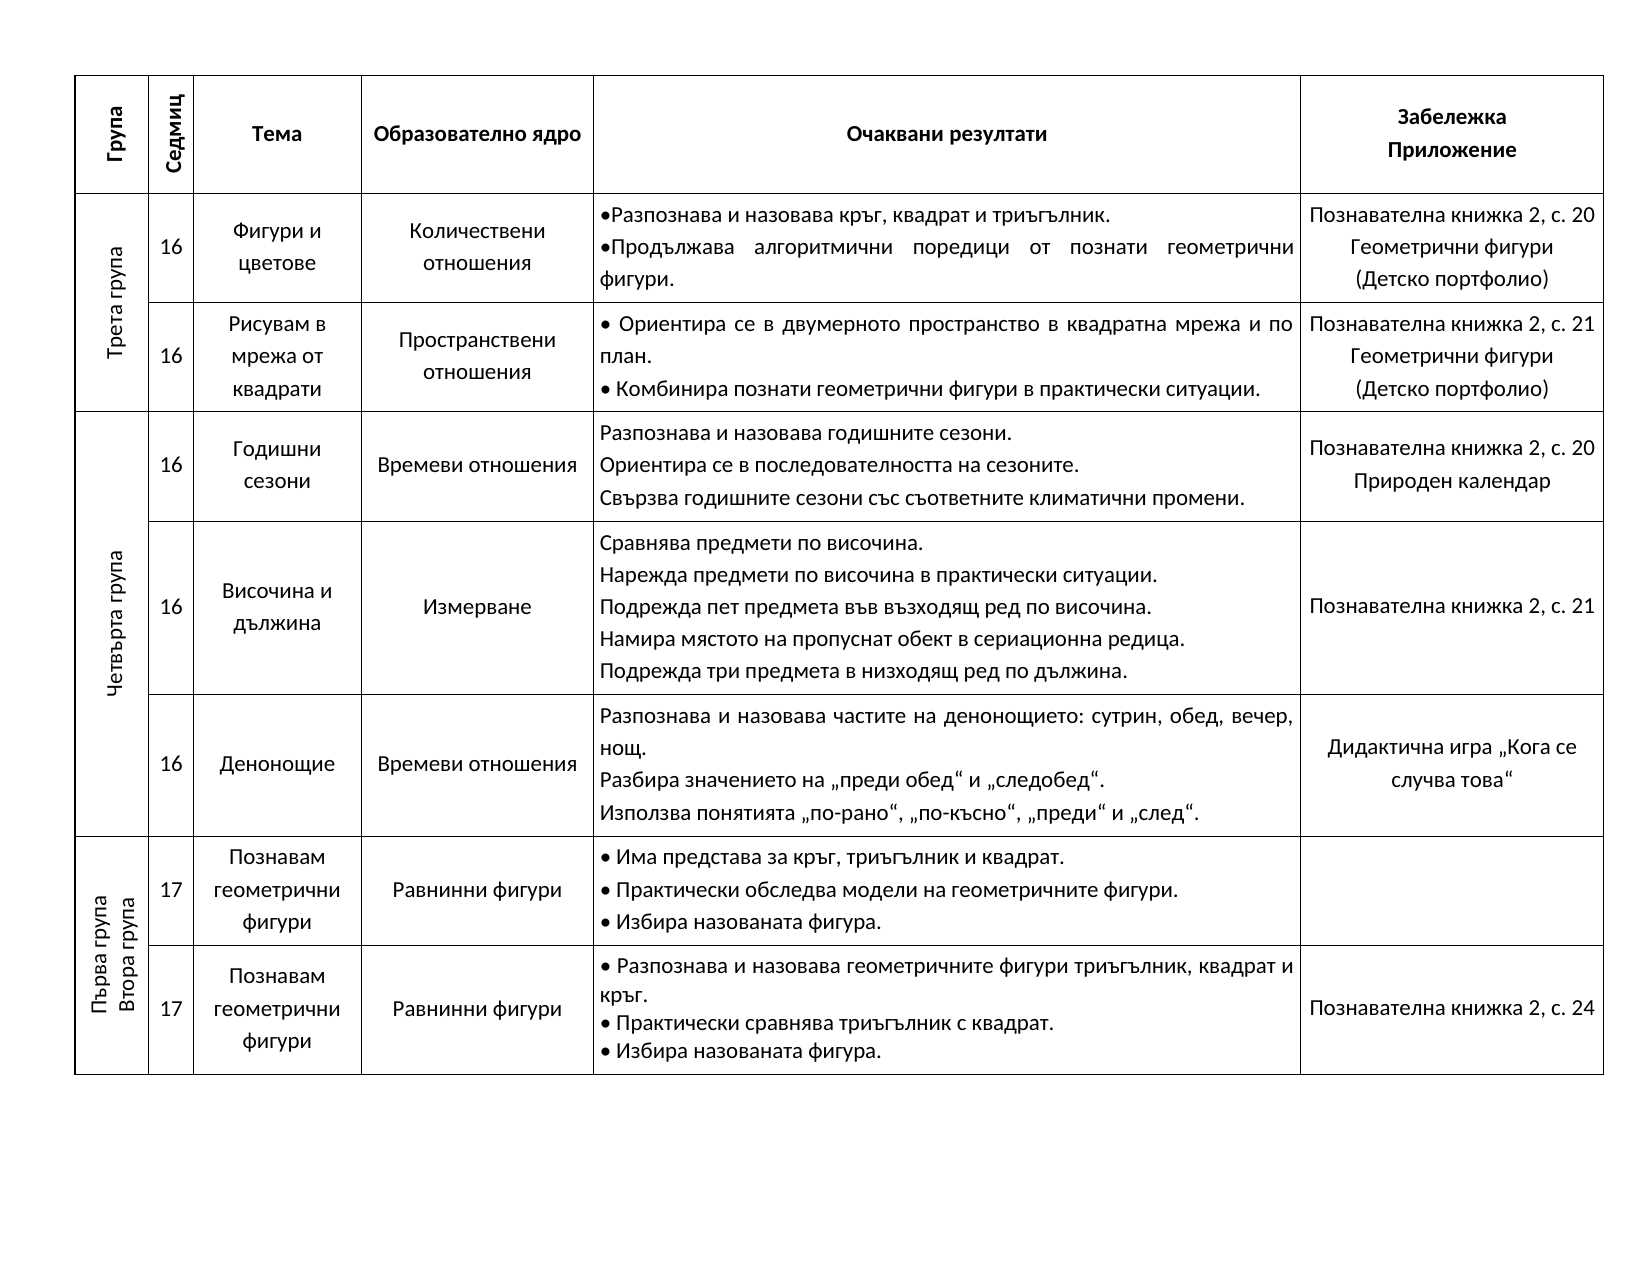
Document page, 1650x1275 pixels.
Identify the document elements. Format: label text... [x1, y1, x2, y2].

table_cell •Разпознава и назовава кръг, квадрат и триъгълник. •Продължава алгоритмични поредици от познати геометрични фигури. [594, 194, 1300, 302]
table_cell Четвърта група [76, 412, 148, 836]
table_cell Познавателна книжка 2, с. 21 [1301, 522, 1603, 694]
table_cell Първа група Втора група [76, 837, 148, 1073]
table_cell Рисувам в мрежа от квадрати [194, 303, 361, 411]
table_cell Фигури и цветове [194, 194, 361, 302]
table_cell Познавателна книжка 2, с. 24 [1301, 946, 1603, 1073]
table_cell 16 [149, 303, 193, 411]
table_cell 16 [149, 522, 193, 694]
table_header Група [76, 76, 148, 193]
table_cell Сравнява предмети по височина. Нарежда предмети по височина в практически ситуации. Подрежда пет предмета във възходящ ред по височина. Намира мястото на пропуснат обект в сериационна редица. Подрежда три предмета в низходящ ред по дължина. [594, 522, 1300, 694]
table_cell • Разпознава и назовава геометричните фигури триъгълник, квадрат и кръг. • Практически сравнява триъгълник с квадрат. • Избира назованата фигура. [594, 946, 1300, 1073]
table_cell Времеви отношения [362, 412, 593, 521]
table_cell Равнинни фигури [362, 837, 593, 945]
table_cell Трета група [76, 194, 148, 411]
table_cell Разпознава и назовава годишните сезони. Ориентира се в последователността на сезоните. Свързва годишните сезони със съответните климатични промени. [594, 412, 1300, 521]
table_cell Дидактична игра „Кога се случва това“ [1301, 695, 1603, 836]
table_header Забележка Приложение [1301, 76, 1603, 193]
table_cell • Ориентира се в двумерното пространство в квадратна мрежа и по план. • Комбинира познати геометрични фигури в практически ситуации. [594, 303, 1300, 411]
table_cell Измерване [362, 522, 593, 694]
table_cell 16 [149, 194, 193, 302]
table_cell 17 [149, 946, 193, 1073]
table_cell Познавам геометрични фигури [194, 946, 361, 1073]
table_cell Времеви отношения [362, 695, 593, 836]
table_cell Годишни сезони [194, 412, 361, 521]
table_header Образователно ядро [362, 76, 593, 193]
table_cell • Има представа за кръг, триъгълник и квадрат. • Практически обследва модели на геометричните фигури. • Избира назованата фигура. [594, 837, 1300, 945]
table_cell Пространствени отношения [362, 303, 593, 411]
table_cell Височина и дължина [194, 522, 361, 694]
table_cell [1301, 837, 1603, 945]
table_header Тема [194, 76, 361, 193]
table_cell Равнинни фигури [362, 946, 593, 1073]
table_cell Познавателна книжка 2, с. 21 Геометрични фигури (Детско портфолио) [1301, 303, 1603, 411]
table_cell Разпознава и назовава частите на денонощието: сутрин, обед, вечер, нощ. Разбира значението на „преди обед“ и „следобед“. Използва понятията „по-рано“, „по-късно“, „преди“ и „след“. [594, 695, 1300, 836]
table_cell Познавателна книжка 2, с. 20 Природен календар [1301, 412, 1603, 521]
table_cell 16 [149, 412, 193, 521]
table_header Седмица [149, 76, 193, 193]
table_cell 17 [149, 837, 193, 945]
table_header Очаквани резултати [594, 76, 1300, 193]
table_cell 16 [149, 695, 193, 836]
table_cell Денонощие [194, 695, 361, 836]
table_cell Познавам геометрични фигури [194, 837, 361, 945]
table_cell Познавателна книжка 2, с. 20 Геометрични фигури (Детско портфолио) [1301, 194, 1603, 302]
table_cell Количествени отношения [362, 194, 593, 302]
